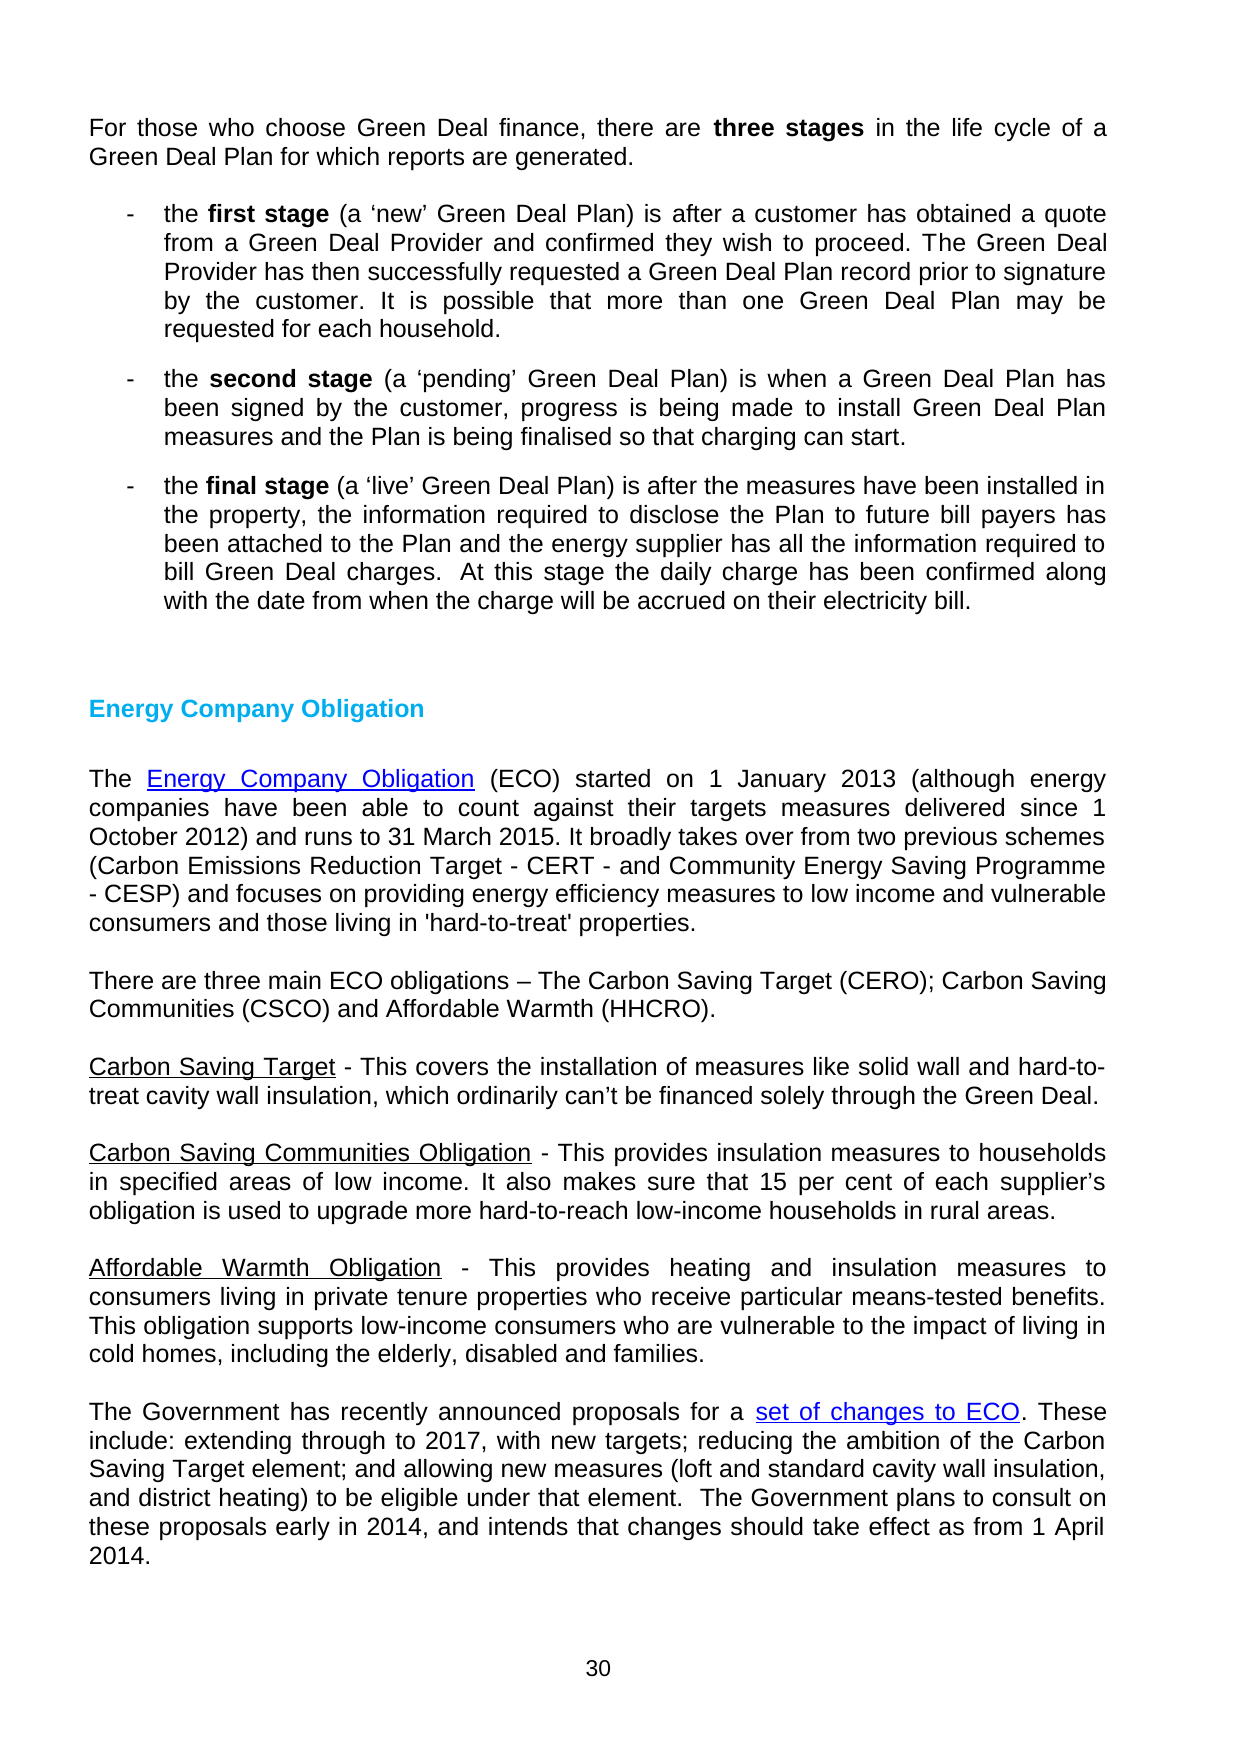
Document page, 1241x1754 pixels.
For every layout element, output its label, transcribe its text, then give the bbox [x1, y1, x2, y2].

text For those who choose Green Deal finance, there are three stages in the life cycle of a Green Deal Plan for which reports are generated. [89, 113, 1107, 171]
list the first stage (a ‘new’ Green Deal Plan) is after a customer has obtained a quote from a Green Deal Provider and confirmed they wish to proceed. The Green Deal Provider has then successfully requested a Green Deal Plan record prior to signature by the customer. It is possible that more than one Green Deal Plan may be requested for each household. [126, 199, 1107, 343]
text The Government has recently announced proposals for a set of changes to ECO. These include: extending through to 2017, with new targets; reducing the ambition of the Carbon Saving Target element; and allowing new measures (loft and standard cavity wall insulation, and district heating) to be eligible under that element. The Government plans to consult on these proposals early in 2014, and intends that changes should take effect as from 1 April 2014. [89, 1397, 1107, 1569]
subtitle Energy Company Obligation [89, 694, 1107, 723]
text There are three main ECO obligations – The Carbon Saving Target (CERO); Carbon Saving Communities (CSCO) and Affordable Warmth (HHCRO). [89, 966, 1107, 1023]
list the final stage (a ‘live’ Green Deal Plan) is after the measures have been installed in the property, the information required to disclose the Plan to future bill payers has been attached to the Plan and the energy supplier has all the information required to bill Green Deal charges. At this stage the daily charge has been confirmed along with the date from when the charge will be accrued on their electricity bill. [126, 471, 1107, 615]
text Affordable Warmth Obligation - This provides heating and insulation measures to consumers living in private tenure properties who receive particular means-tested benefits. This obligation supports low-income consumers who are vulnerable to the impact of living in cold homes, including the elderly, disabled and families. [89, 1253, 1107, 1368]
text Carbon Saving Target - This covers the installation of measures like solid wall and hard-to-treat cavity wall insulation, which ordinarily can’t be financed solely through the Green Deal. [89, 1052, 1107, 1109]
list the second stage (a ‘pending’ Green Deal Plan) is when a Green Deal Plan has been signed by the customer, progress is being made to install Green Deal Plan measures and the Plan is being finalised so that charging can start. [126, 364, 1107, 450]
text Carbon Saving Communities Obligation - This provides insulation measures to households in specified areas of low income. It also makes sure that 15 per cent of each supplier’s obligation is used to upgrade more hard-to-reach low-income households in rural areas. [89, 1138, 1107, 1224]
text The Energy Company Obligation (ECO) started on 1 January 2013 (although energy companies have been able to count against their targets measures delivered since 1 October 2012) and runs to 31 March 2015. It broadly takes over from two previous schemes (Carbon Emissions Reduction Target - CERT - and Community Energy Saving Programme - CESP) and focuses on providing energy efficiency measures to low income and vulnerable consumers and those living in 'hard-to-treat' properties. [89, 764, 1107, 937]
